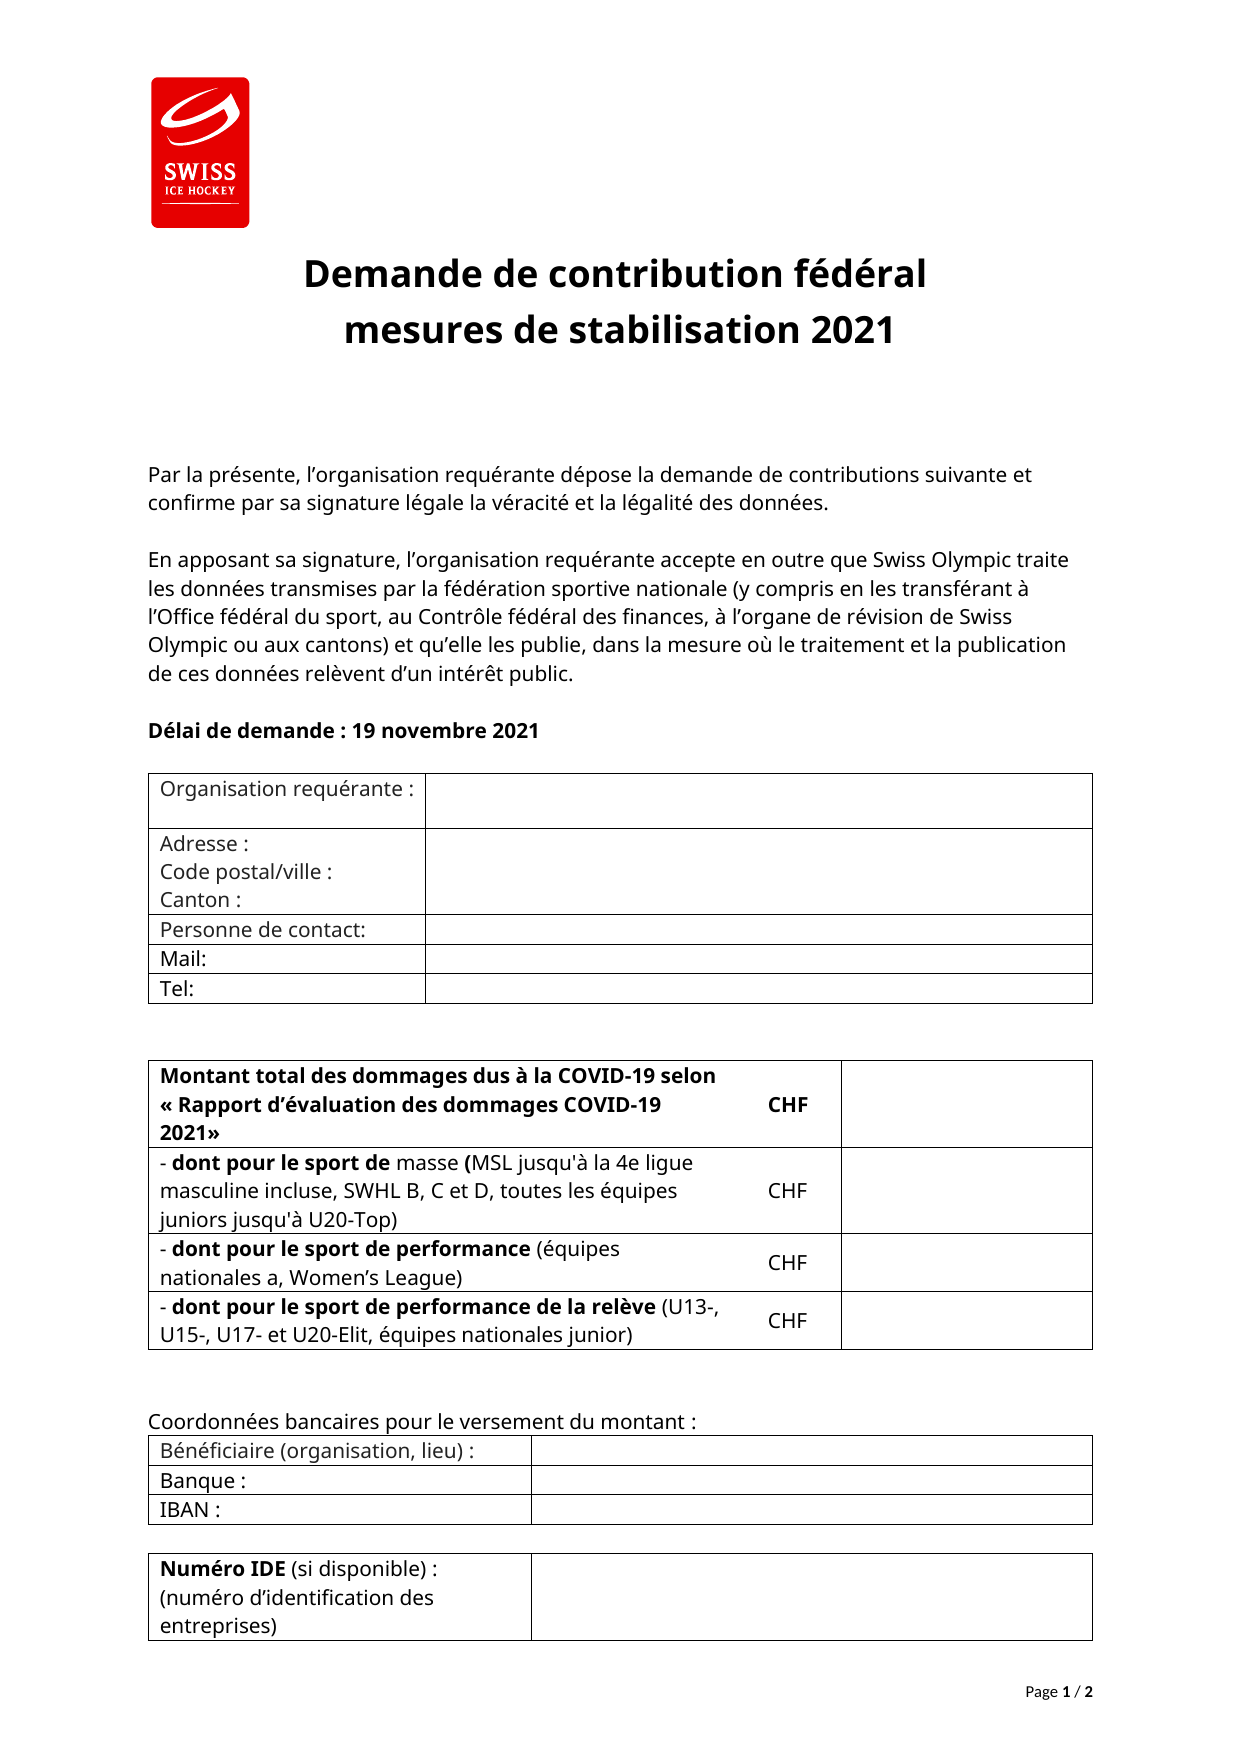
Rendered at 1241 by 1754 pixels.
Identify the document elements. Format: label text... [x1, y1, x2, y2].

text Coordonnées bancaires pour le versement du montant : [148, 1407, 1092, 1435]
table_cell - dont pour le sport de masse (MSL jusqu'à la 4e ligue masculine incluse, SWHL B, C et D, toutes les équipes juniors jusqu'à U20-Top) [149, 1148, 738, 1233]
table_cell [426, 974, 1092, 1002]
table_header Bénéficiaire (organisation, lieu) : [149, 1436, 531, 1465]
table_cell CHF [738, 1234, 841, 1291]
table_header Numéro IDE (si disponible) : (numéro d’identification des entreprises) [149, 1554, 531, 1639]
table_cell Adresse : Code postal/ville : Canton : [149, 829, 425, 914]
text En apposant sa signature, l’organisation requérante accepte en outre que Swiss Olympic traite les données transmises par la fédération sportive nationale (y compris en les transférant à l’Office fédéral du sport, au Contrôle fédéral des finances, à l’organe de révision de Swiss Olympic ou aux cantons) et qu’elle les publie, dans la mesure où le traitement et la publication de ces données relèvent d’un intérêt public. [148, 545, 1092, 687]
table_cell [426, 945, 1092, 973]
table_cell - dont pour le sport de performance de la relève (U13-, U15-, U17- et U20-Elit, équipes nationales junior) [149, 1292, 738, 1349]
table_cell CHF [738, 1292, 841, 1349]
table_header [426, 774, 1092, 828]
table_header [532, 1554, 1092, 1639]
table_cell Banque : [149, 1466, 531, 1494]
table_header [532, 1436, 1092, 1465]
table_header Organisation requérante : [149, 774, 425, 828]
table_cell [842, 1148, 1092, 1233]
table_cell [426, 829, 1092, 914]
table_cell Tel: [149, 974, 425, 1002]
table_cell CHF [738, 1148, 841, 1233]
table_cell [842, 1292, 1092, 1349]
table_header CHF [738, 1061, 841, 1147]
table_cell IBAN : [149, 1495, 531, 1524]
table_cell [842, 1234, 1092, 1291]
table_header Montant total des dommages dus à la COVID-19 selon « Rapport d’évaluation des dommages COVID-19 2021» [149, 1061, 738, 1147]
table_cell [532, 1466, 1092, 1494]
text Délai de demande : 19 novembre 2021 [148, 687, 1092, 744]
text Par la présente, l’organisation requérante dépose la demande de contributions suivante et confirme par sa signature légale la véracité et la légalité des données. [148, 460, 1092, 517]
table_cell [426, 915, 1092, 943]
text Demande de contribution fédéral mesures de stabilisation 2021 [148, 248, 1092, 355]
table_header [842, 1061, 1092, 1147]
table_cell [532, 1495, 1092, 1524]
table_cell Personne de contact: [149, 915, 425, 943]
table_cell Mail: [149, 945, 425, 973]
table_cell - dont pour le sport de performance (équipes nationales a, Women’s League) [149, 1234, 738, 1291]
